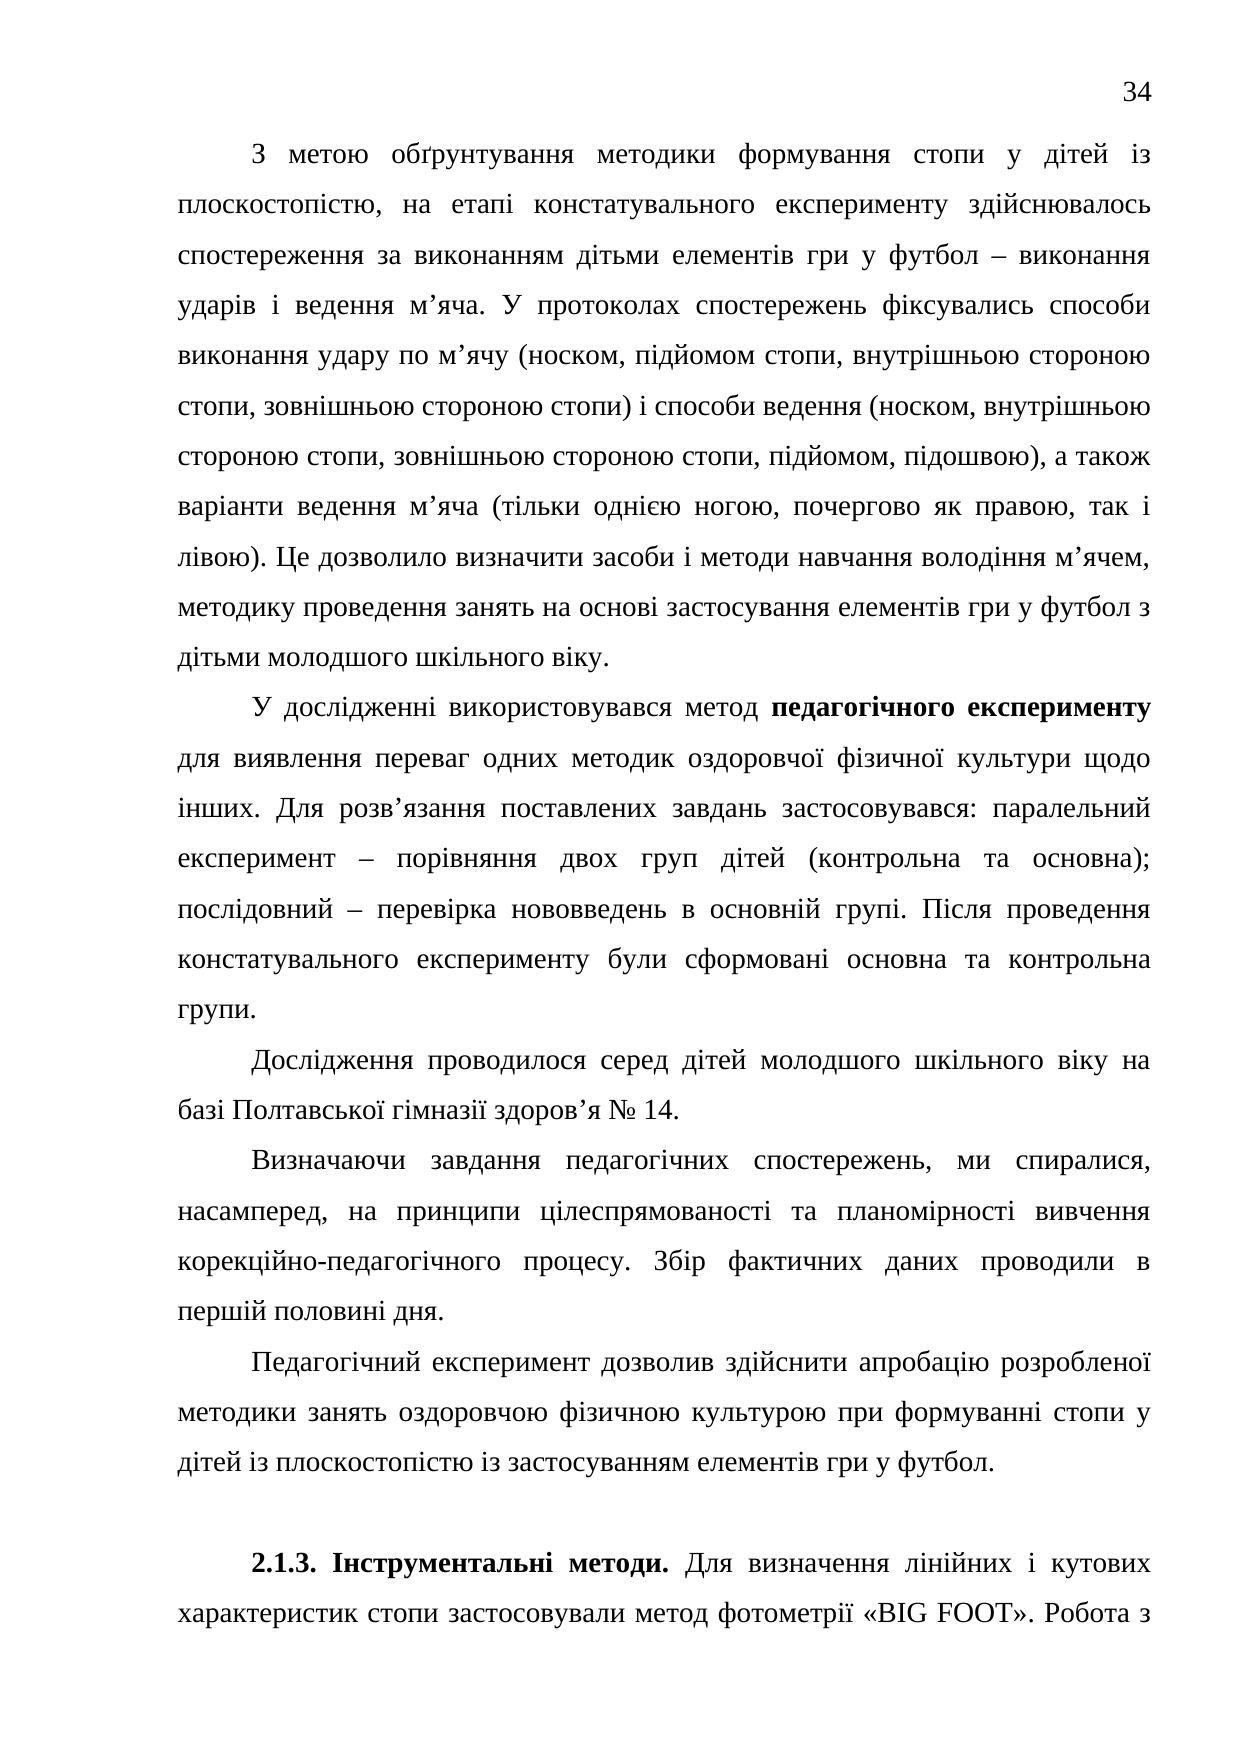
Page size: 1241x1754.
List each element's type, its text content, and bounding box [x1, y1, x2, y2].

text Визначаючи завдання педагогічних спостережень, ми спиралися, насамперед, на принципи цілеспрямованості та планомірності вивчення корекційно-педагогічного процесу. Збір фактичних даних проводили в першій половині дня. [177, 1142, 1152, 1327]
text З метою обґрунтування методики формування стопи у дітей із плоскостопістю, на етапі констатувального експерименту здійснювалось спостереження за виконанням дітьми елементів гри у футбол – виконання ударів і ведення м’яча. У протоколах спостережень фіксувались способи виконання удару по м’ячу (носком, підйомом стопи, внутрішньою стороною стопи, зовнішньою стороною стопи) і способи ведення (носком, внутрішньою стороною стопи, зовнішньою стороною стопи, підйомом, підошвою), а також варіанти ведення м’яча (тільки однією ногою, почергово як правою, так і лівою). Це дозволило визначити засоби і методи навчання володіння м’ячем, методику проведення занять на основі застосування елементів гри у футбол з дітьми молодшого шкільного віку. [177, 136, 1152, 673]
text Дослідження проводилося серед дітей молодшого шкільного віку на базі Полтавської гімназії здоров’я № 14. [177, 1042, 1152, 1126]
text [177, 1545, 1152, 1629]
text Педагогічний експеримент дозволив здійснити апробацію розробленої методики занять оздоровчою фізичною культурою при формуванні стопи у дітей із плоскостопістю із застосуванням елементів гри у футбол. [177, 1344, 1152, 1478]
text У дослідженні використовувався метод педагогічного експерименту для виявлення переваг одних методик оздоровчої фізичної культури щодо інших. Для розв’язання поставлених завдань застосовувався: паралельний експеримент – порівняння двох груп дітей (контрольна та основна); послідовний – перевірка нововведень в основній групі. Після проведення констатувального експерименту були сформовані основна та контрольна групи. [177, 689, 1152, 1025]
